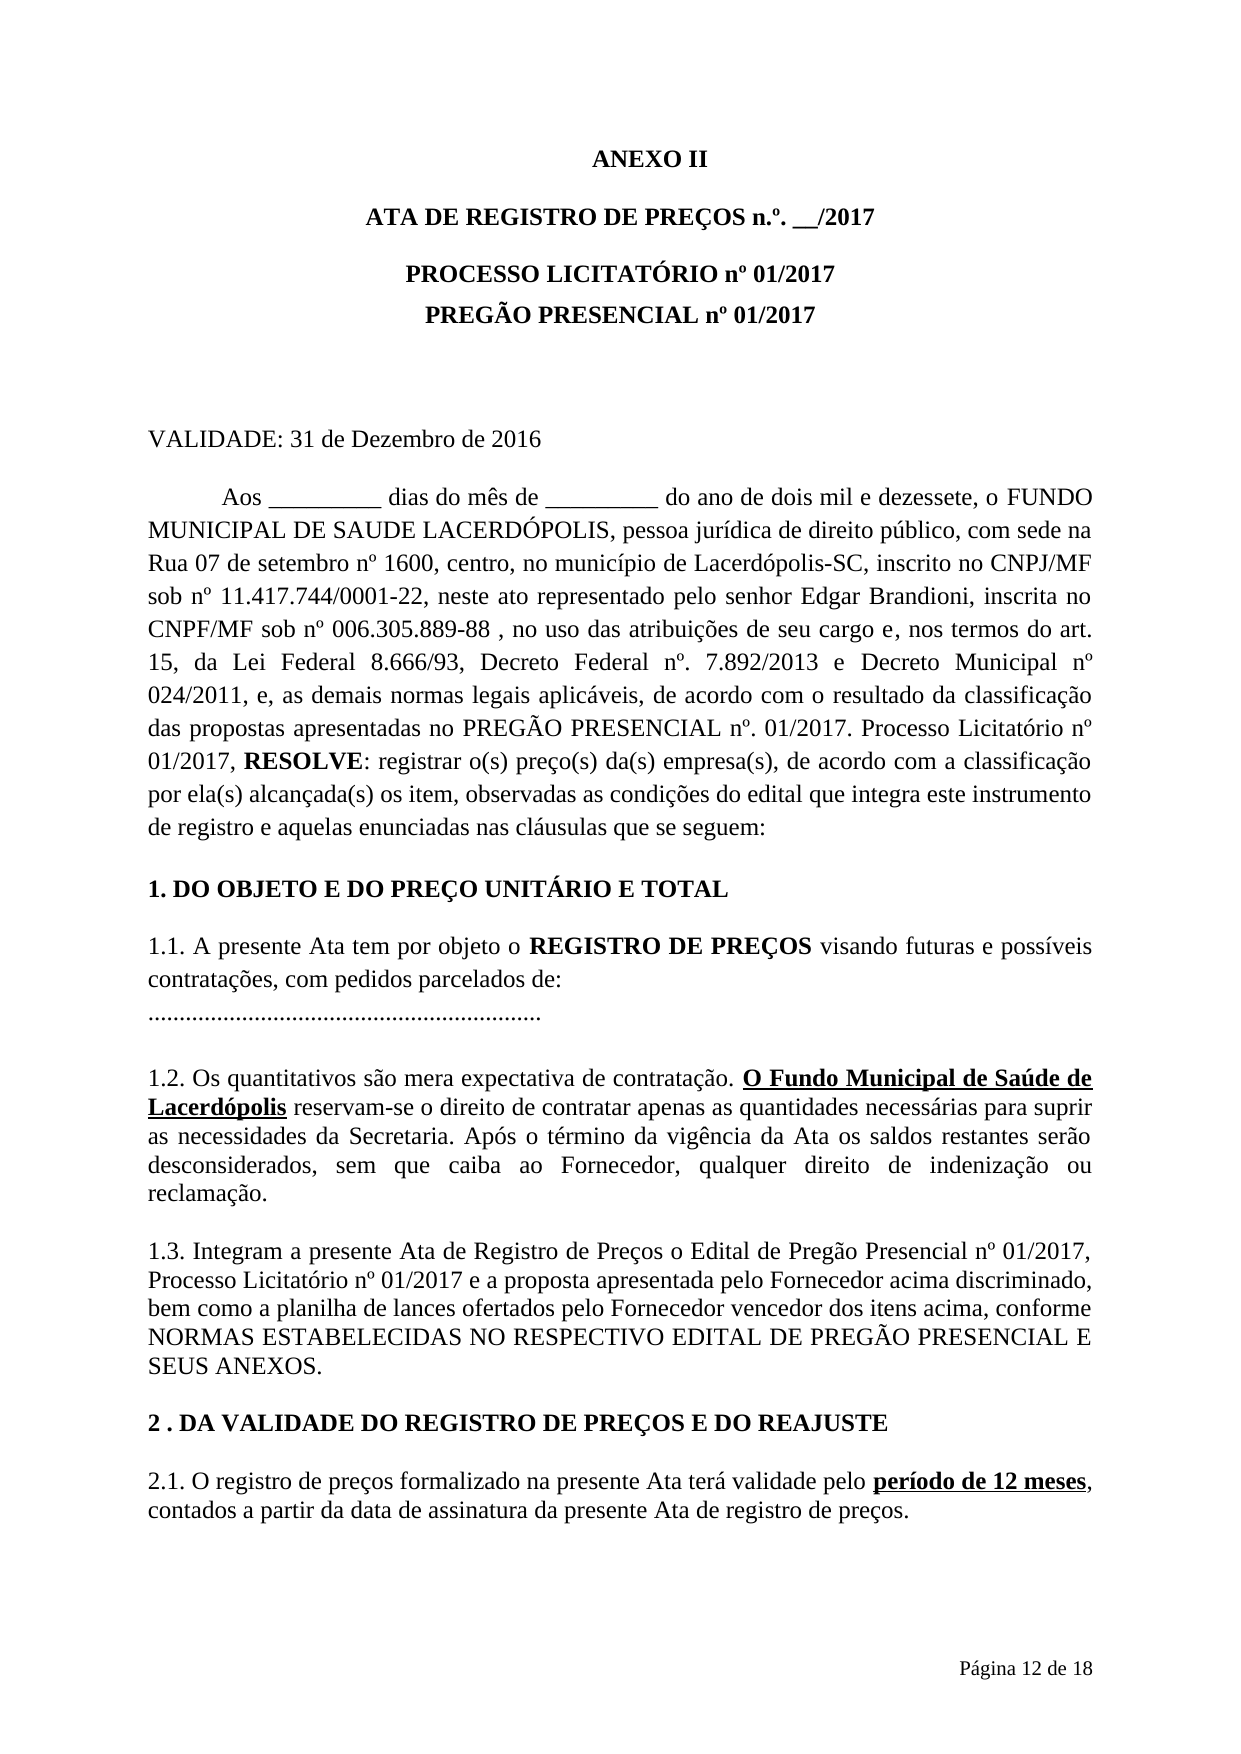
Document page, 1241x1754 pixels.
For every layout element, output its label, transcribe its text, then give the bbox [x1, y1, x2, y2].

text 1.2. Os quantitativos são mera expectativa de contratação. O Fundo Municipal de Saúde de Lacerdópolis reservam-se o direito de contratar apenas as quantidades necessárias para suprir as necessidades da Secretaria. Após o término da vigência da Ata os saldos restantes serão desconsiderados, sem que caiba ao Fornecedor, qualquer direito de indenização ou reclamação. [148, 1063, 1093, 1207]
text VALIDADE: 31 de Dezembro de 2016 [148, 424, 1093, 453]
text ............................................................... [148, 997, 1093, 1026]
text 1.3. Integram a presente Ata de Registro de Preços o Edital de Pregão Presencial nº 01/2017, Processo Licitatório nº 01/2017 e a proposta apresentada pelo Fornecedor acima discriminado, bem como a planilha de lances ofertados pelo Fornecedor vencedor dos itens acima, conforme NORMAS ESTABELECIDAS NO RESPECTIVO EDITAL DE PREGÃO PRESENCIAL E SEUS ANEXOS. [148, 1236, 1093, 1380]
text 2 . DA VALIDADE DO REGISTRO DE PREÇOS E DO REAJUSTE [148, 1408, 1093, 1437]
text Aos _________ dias do mês de _________ do ano de dois mil e dezessete, o FUNDO MUNICIPAL DE SAUDE LACERDÓPOLIS, pessoa jurídica de direito público, com sede na Rua 07 de setembro nº 1600, centro, no município de Lacerdópolis-SC, inscrito no CNPJ/MF sob nº 11.417.744/0001-22, neste ato representado pelo senhor Edgar Brandioni, inscrita no CNPF/MF sob nº 006.305.889-88 , no uso das atribuições de seu cargo e, nos termos do art. 15, da Lei Federal 8.666/93, Decreto Federal nº. 7.892/2013 e Decreto Municipal nº 024/2011, e, as demais normas legais aplicáveis, de acordo com o resultado da classificação das propostas apresentadas no PREGÃO PRESENCIAL nº. 01/2017. Processo Licitatório nº 01/2017, RESOLVE: registrar o(s) preço(s) da(s) empresa(s), de acordo com a classificação por ela(s) alcançada(s) os item, observadas as condições do edital que integra este instrumento de registro e aquelas enunciadas nas cláusulas que se seguem: [148, 482, 1093, 841]
text PREGÃO PRESENCIAL nº 01/2017 [148, 301, 1093, 329]
title ATA DE REGISTRO DE PREÇOS n.º. __/2017 [148, 202, 1093, 231]
subtitle ANEXO II [251, 144, 1048, 173]
text 1.1. A presente Ata tem por objeto o REGISTRO DE PREÇOS visando futuras e possíveis contratações, com pedidos parcelados de: [148, 931, 1093, 993]
text PROCESSO LICITATÓRIO nº 01/2017 [148, 259, 1093, 288]
text 2.1. O registro de preços formalizado na presente Ata terá validade pelo período de 12 meses, contados a partir da data de assinatura da presente Ata de registro de preços. [148, 1466, 1093, 1523]
text 1. DO OBJETO E DO PREÇO UNITÁRIO E TOTAL [148, 874, 1093, 903]
